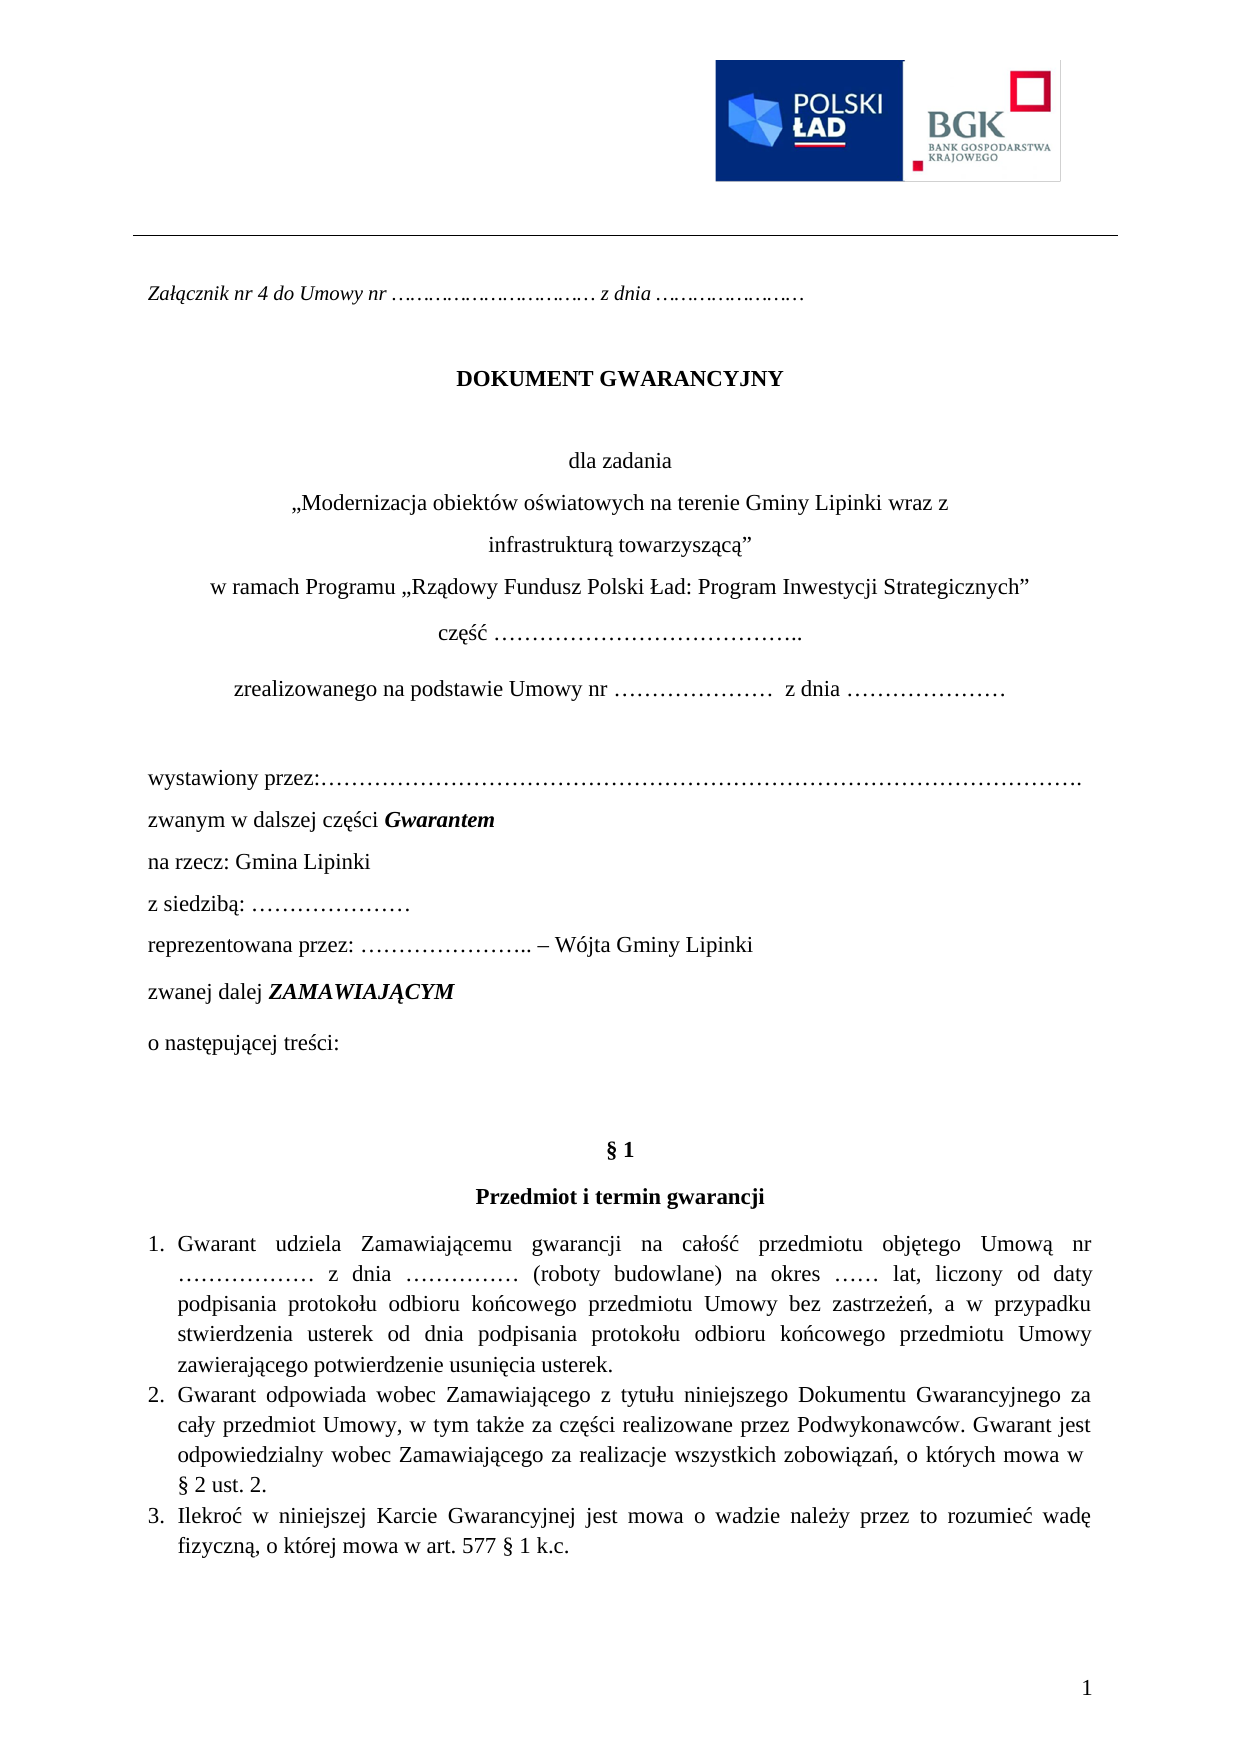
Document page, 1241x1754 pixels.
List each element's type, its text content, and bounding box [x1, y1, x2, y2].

text w ramach Programu „Rządowy Fundusz Polski Ład: Program Inwestycji Strategicznych” [148, 577, 1093, 598]
text „Modernizacja obiektów oświatowych na terenie Gminy Lipinki wraz z [148, 493, 1093, 514]
list Gwarant udziela Zamawiającemu gwarancji na całość przedmiotu objętego Umową nr ……………… z dnia …………… (roboty budowlane) na okres …… lat, liczony od daty podpisania protokołu odbioru końcowego przedmiotu Umowy bez zastrzeżeń, a w przypadku stwierdzenia usterek od dnia podpisania protokołu odbioru końcowego przedmiotu Umowy zawierającego potwierdzenie usunięcia usterek. [148, 1230, 1093, 1377]
text infrastrukturą towarzyszącą” [148, 535, 1093, 556]
text dla zadania [148, 452, 1093, 473]
text Przedmiot i termin gwarancji [148, 1183, 1093, 1209]
text zrealizowanego na podstawie Umowy nr ………………… z dnia ………………… [148, 679, 1093, 701]
text na rzecz: Gmina Lipinki [148, 852, 1093, 873]
list Gwarant odpowiada wobec Zamawiającego z tytułu niniejszego Dokumentu Gwarancyjnego za cały przedmiot Umowy, w tym także za części realizowane przez Podwykonawców. Gwarant jest odpowiedzialny wobec Zamawiającego za realizacje wszystkich zobowiązań, o których mowa w § 2 ust. 2. [148, 1381, 1093, 1498]
text DOKUMENT GWARANCYJNY [148, 370, 1093, 391]
text Załącznik nr 4 do Umowy nr …………………………… z dnia …………………… [148, 281, 1093, 305]
text o następującej treści: [148, 1029, 1093, 1055]
text zwanym w dalszej części Gwarantem [148, 810, 1093, 831]
text zwanej dalej ZAMAWIAJĄCYM [148, 978, 1093, 1004]
text część ………………………………….. [148, 619, 1093, 646]
text reprezentowana przez: ………………….. – Wójta Gminy Lipinki [148, 936, 1093, 957]
picture [715, 60, 1061, 182]
text § 1 [148, 1136, 1093, 1162]
list Ilekroć w niniejszej Karcie Gwarancyjnej jest mowa o wadzie należy przez to rozumieć wadę fizyczną, o której mowa w art. 577 § 1 k.c. [148, 1502, 1093, 1558]
text wystawiony przez:………………………………………………………………………………………. [148, 768, 1093, 789]
text z siedzibą: ………………… [148, 894, 1093, 915]
